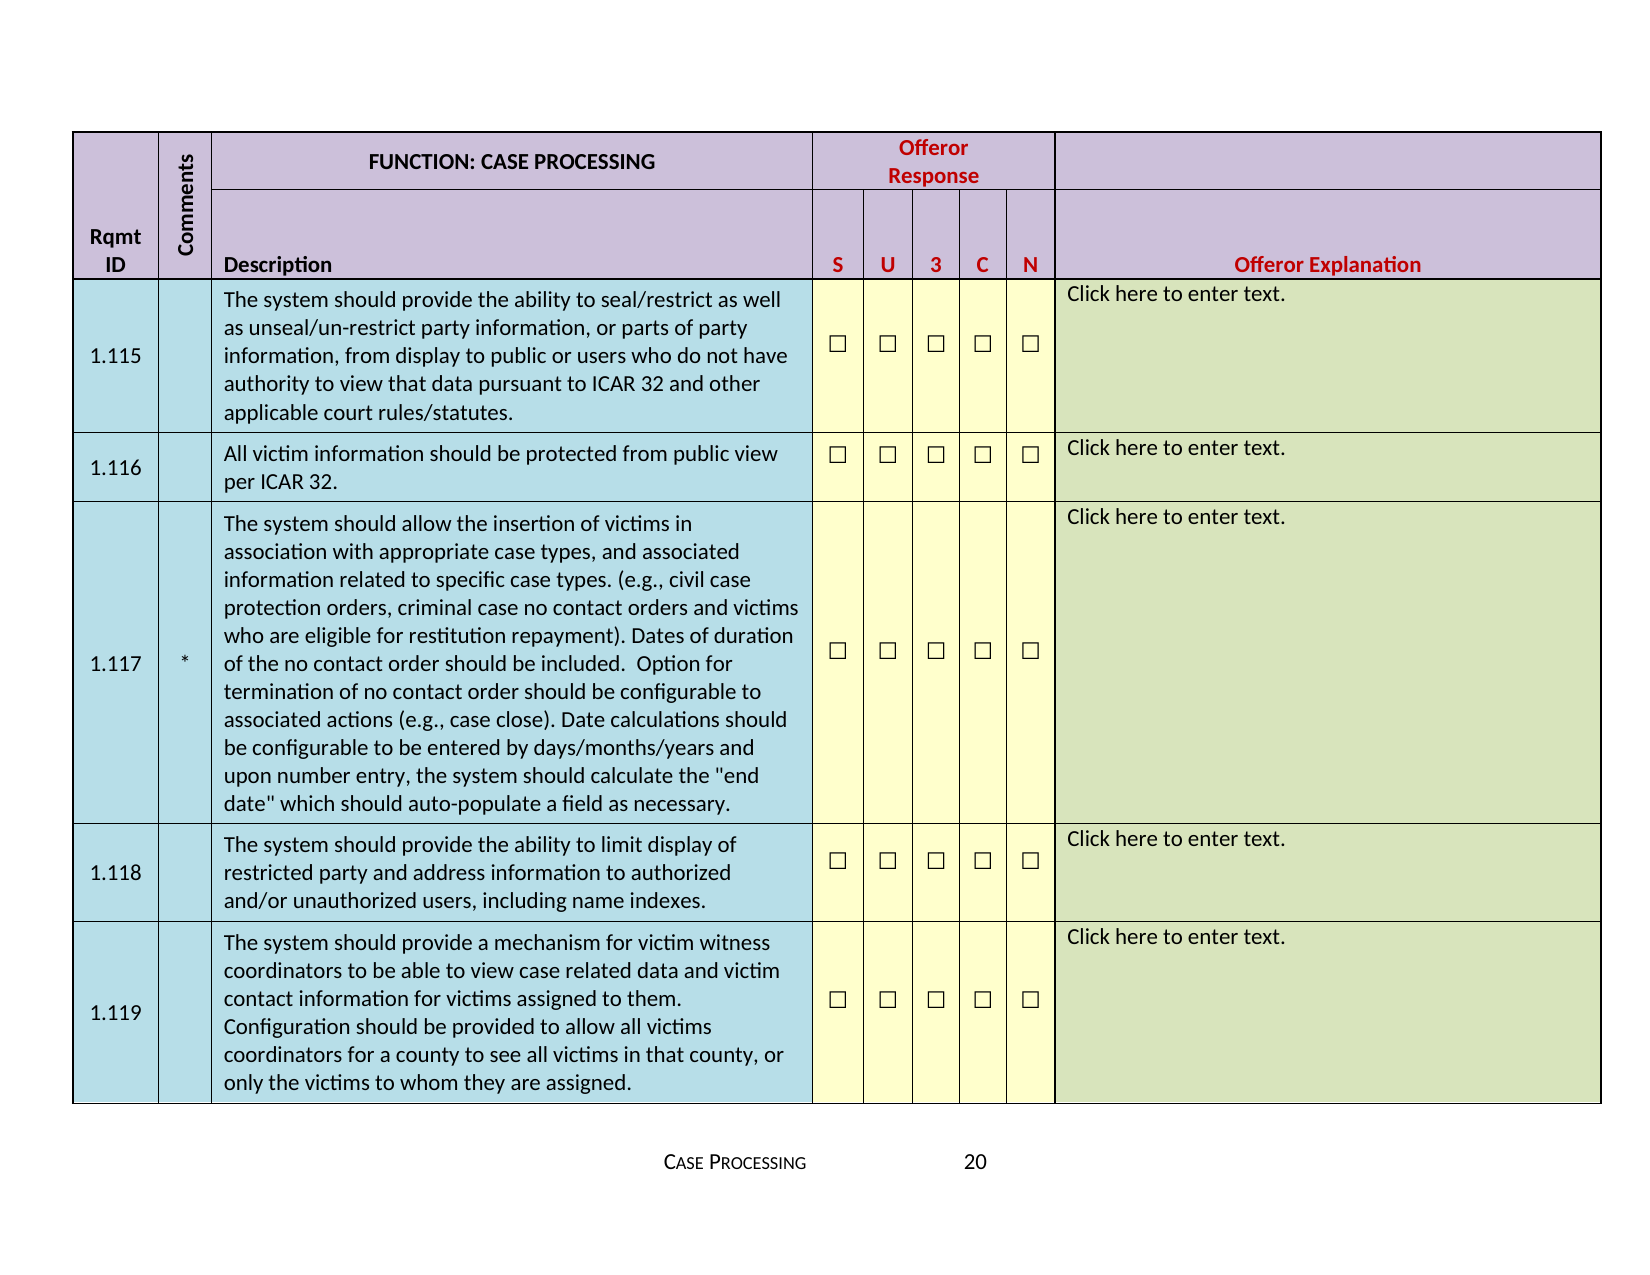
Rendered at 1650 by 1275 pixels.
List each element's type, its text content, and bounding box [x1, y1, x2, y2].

table_cell S [813, 190, 863, 278]
table_cell 1.119 [74, 922, 158, 1102]
table_cell The system should provide the ability to limit display of restricted party and address information to authorized and/or unauthorized users, including name indexes. [212, 824, 812, 921]
table_cell The system should provide a mechanism for victim witness coordinators to be able to view case related data and victim contact information for victims assigned to them. Configuration should be provided to allow all victims coordinators for a county to see all victims in that county, or only the victims to whom they are assigned. [212, 922, 812, 1102]
table_header Rqmt ID [74, 133, 158, 278]
table_cell * [159, 502, 211, 823]
table_cell [159, 433, 211, 501]
table_cell 3 [913, 190, 959, 278]
table_cell U [864, 190, 912, 278]
table_cell [159, 824, 211, 921]
table_header [1056, 133, 1600, 189]
table_cell 1.118 [74, 824, 158, 921]
table_cell All victim information should be protected from public view per ICAR 32. [212, 433, 812, 501]
table_cell [159, 280, 211, 432]
table_cell [159, 922, 211, 1102]
table_cell The system should provide the ability to seal/restrict as well as unseal/un-restrict party information, or parts of party information, from display to public or users who do not have authority to view that data pursuant to ICAR 32 and other applicable court rules/statutes. [212, 280, 812, 432]
table_header Offeror Response [813, 133, 1054, 189]
table_cell C [960, 190, 1006, 278]
table_header Comments [159, 133, 211, 278]
table_cell 1.115 [74, 280, 158, 432]
table_cell The system should allow the insertion of victims in association with appropriate case types, and associated information related to specific case types. (e.g., civil case protection orders, criminal case no contact orders and victims who are eligible for restitution repayment). Dates of duration of the no contact order should be included. Option for termination of no contact order should be configurable to associated actions (e.g., case close). Date calculations should be configurable to be entered by days/months/years and upon number entry, the system should calculate the "end date" which should auto-populate a field as necessary. [212, 502, 812, 823]
table_header FUNCTION: CASE PROCESSING [212, 133, 812, 189]
table_cell N [1007, 190, 1054, 278]
table_cell Offeror Explanation [1056, 190, 1600, 278]
table_cell 1.117 [74, 502, 158, 823]
table_cell 1.116 [74, 433, 158, 501]
table_cell Description [212, 190, 812, 278]
